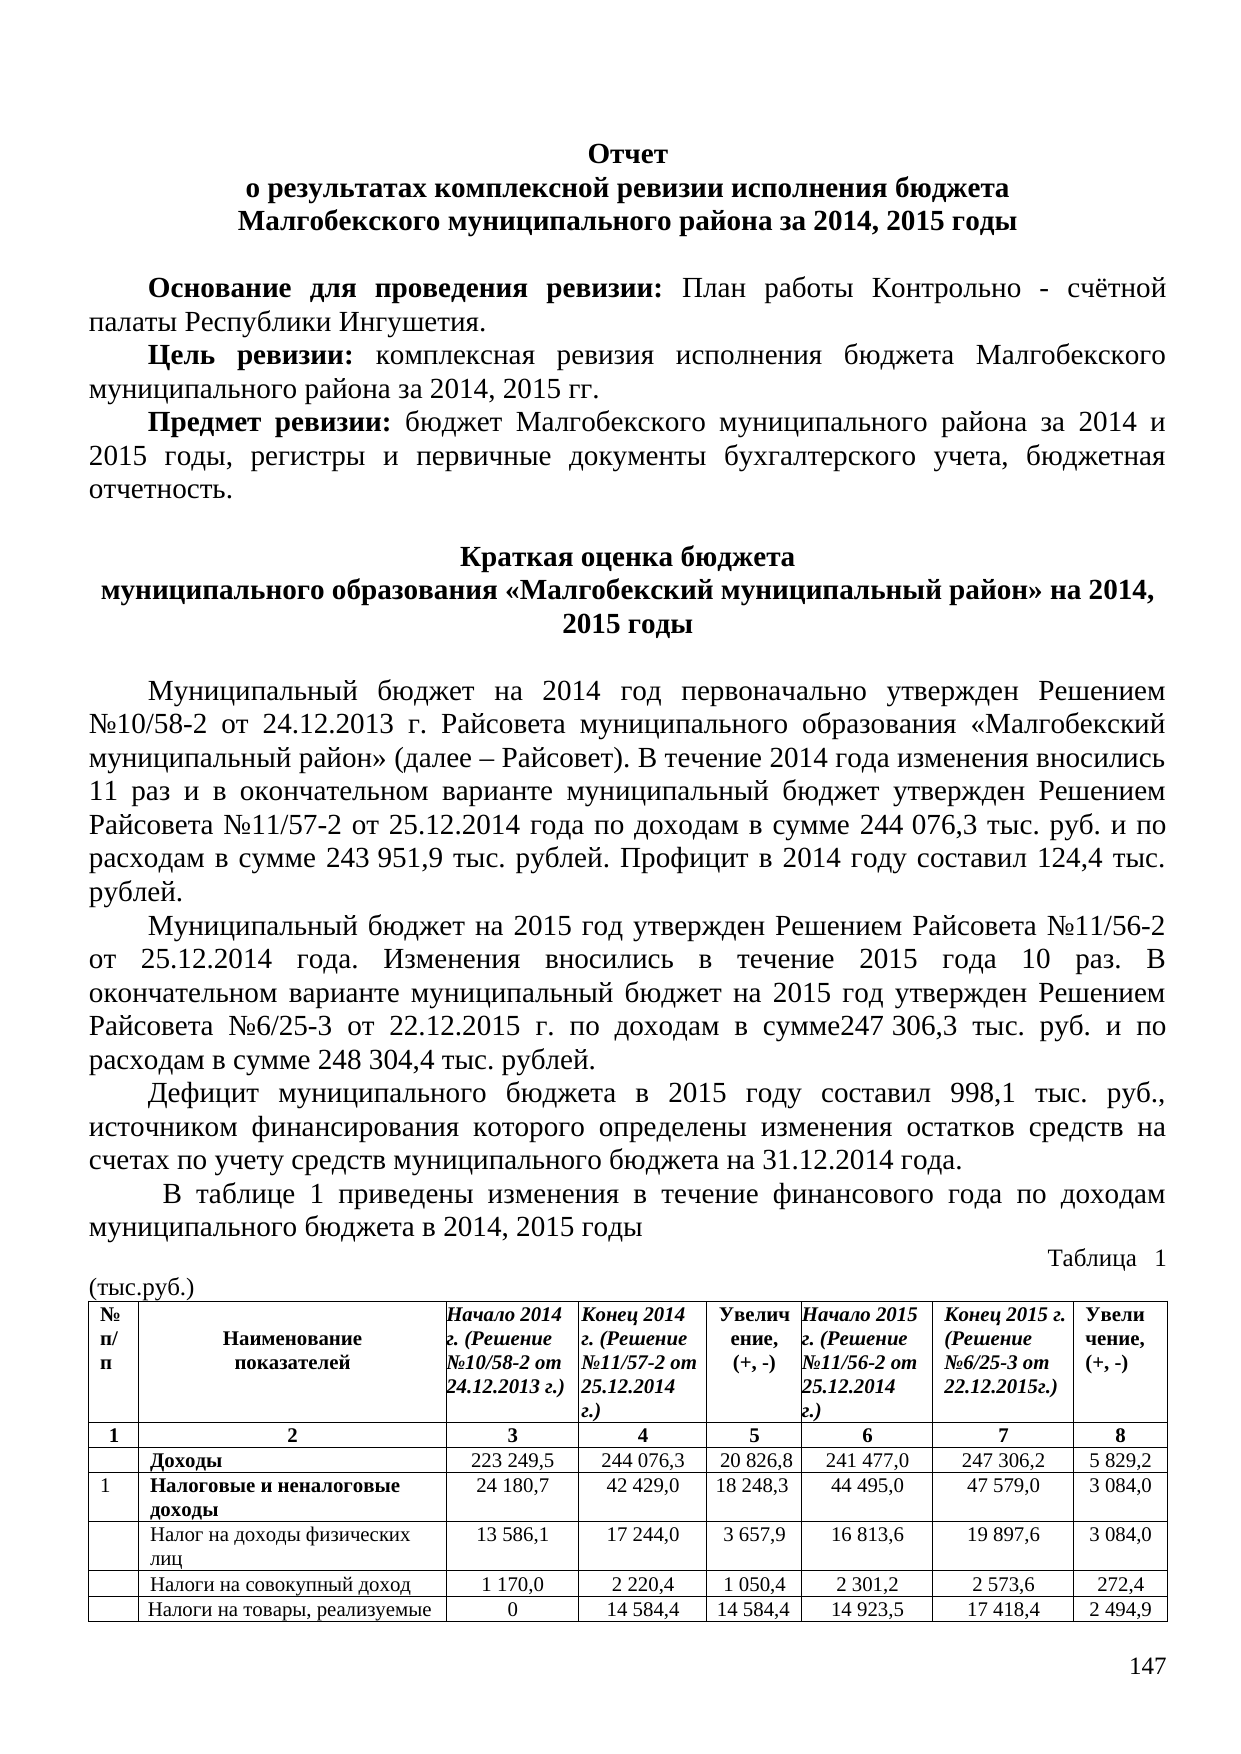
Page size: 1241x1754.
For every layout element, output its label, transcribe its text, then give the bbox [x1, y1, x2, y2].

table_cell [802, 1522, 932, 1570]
text Малгобекского муниципального района за 2014, 2015 годы [89, 203, 1167, 237]
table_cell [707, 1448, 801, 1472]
text Краткая оценка бюджета [89, 539, 1167, 572]
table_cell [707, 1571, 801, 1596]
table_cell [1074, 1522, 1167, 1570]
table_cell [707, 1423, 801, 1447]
text В таблице 1 приведены изменения в течение финансового года по доходам муниципального бюджета в 2014, 2015 годы [89, 1176, 1167, 1243]
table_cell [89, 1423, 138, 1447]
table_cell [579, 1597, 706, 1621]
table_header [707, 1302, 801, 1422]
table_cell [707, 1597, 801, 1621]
text муниципального образования «Малгобекский муниципальный район» на 2014, 2015 годы [89, 572, 1167, 639]
text Отчет [89, 136, 1167, 170]
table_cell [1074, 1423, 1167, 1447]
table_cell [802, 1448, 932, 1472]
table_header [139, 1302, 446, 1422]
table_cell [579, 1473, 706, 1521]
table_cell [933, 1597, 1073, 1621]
text Муниципальный бюджет на 2014 год первоначально утвержден Решением №10/58-2 от 24.12.2013 г. Райсовета муниципального образования «Малгобекский муниципальный район» (далее – Райсовет). В течение 2014 года изменения вносились 11 раз и в окончательном варианте муниципальный бюджет утвержден Решением Райсовета №11/57-2 от 25.12.2014 года по доходам в сумме 244 076,3 тыс. руб. и по расходам в сумме 243 951,9 тыс. рублей. Профицит в 2014 году составил 124,4 тыс. рублей. [89, 673, 1167, 908]
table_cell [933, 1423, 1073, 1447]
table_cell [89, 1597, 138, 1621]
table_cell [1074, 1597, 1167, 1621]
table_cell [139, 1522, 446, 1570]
text Цель ревизии: комплексная ревизия исполнения бюджета Малгобекского муниципального района за 2014, 2015 гг. [89, 337, 1167, 404]
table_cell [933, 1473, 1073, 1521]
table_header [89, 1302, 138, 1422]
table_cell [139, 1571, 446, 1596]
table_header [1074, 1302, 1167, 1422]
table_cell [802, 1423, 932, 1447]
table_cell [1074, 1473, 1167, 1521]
text Предмет ревизии: бюджет Малгобекского муниципального района за 2014 и 2015 годы, регистры и первичные документы бухгалтерского учета, бюджетная отчетность. [89, 404, 1167, 505]
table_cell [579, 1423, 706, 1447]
text Основание для проведения ревизии: План работы Контрольно - счётной палаты Республики Ингушетия. [89, 270, 1167, 337]
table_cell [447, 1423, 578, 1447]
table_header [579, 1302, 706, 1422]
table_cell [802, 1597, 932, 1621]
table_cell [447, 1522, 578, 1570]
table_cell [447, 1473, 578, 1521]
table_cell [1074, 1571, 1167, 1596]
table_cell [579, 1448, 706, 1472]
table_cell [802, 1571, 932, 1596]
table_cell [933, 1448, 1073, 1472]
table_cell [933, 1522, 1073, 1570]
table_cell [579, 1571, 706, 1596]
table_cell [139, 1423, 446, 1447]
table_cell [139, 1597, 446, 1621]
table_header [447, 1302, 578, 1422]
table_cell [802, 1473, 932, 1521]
text Таблица 1 (тыс.руб.) [89, 1243, 1167, 1301]
text о результатах комплексной ревизии исполнения бюджета [89, 170, 1167, 203]
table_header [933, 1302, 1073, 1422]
text Муниципальный бюджет на 2015 год утвержден Решением Райсовета №11/56-2 от 25.12.2014 года. Изменения вносились в течение 2015 года 10 раз. В окончательном варианте муниципальный бюджет на 2015 год утвержден Решением Райсовета №6/25-3 от 22.12.2015 г. по доходам в сумме247 306,3 тыс. руб. и по расходам в сумме 248 304,4 тыс. рублей. [89, 908, 1167, 1075]
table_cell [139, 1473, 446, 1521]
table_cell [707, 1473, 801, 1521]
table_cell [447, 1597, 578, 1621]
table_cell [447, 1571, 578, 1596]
text Дефицит муниципального бюджета в 2015 году составил 998,1 тыс. руб., источником финансирования которого определены изменения остатков средств на счетах по учету средств муниципального бюджета на 31.12.2014 года. [89, 1075, 1167, 1176]
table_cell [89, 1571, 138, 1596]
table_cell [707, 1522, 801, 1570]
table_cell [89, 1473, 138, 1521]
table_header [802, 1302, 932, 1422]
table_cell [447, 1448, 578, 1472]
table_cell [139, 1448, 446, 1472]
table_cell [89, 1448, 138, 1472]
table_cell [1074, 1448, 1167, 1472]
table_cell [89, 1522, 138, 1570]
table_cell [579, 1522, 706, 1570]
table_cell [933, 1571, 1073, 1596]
